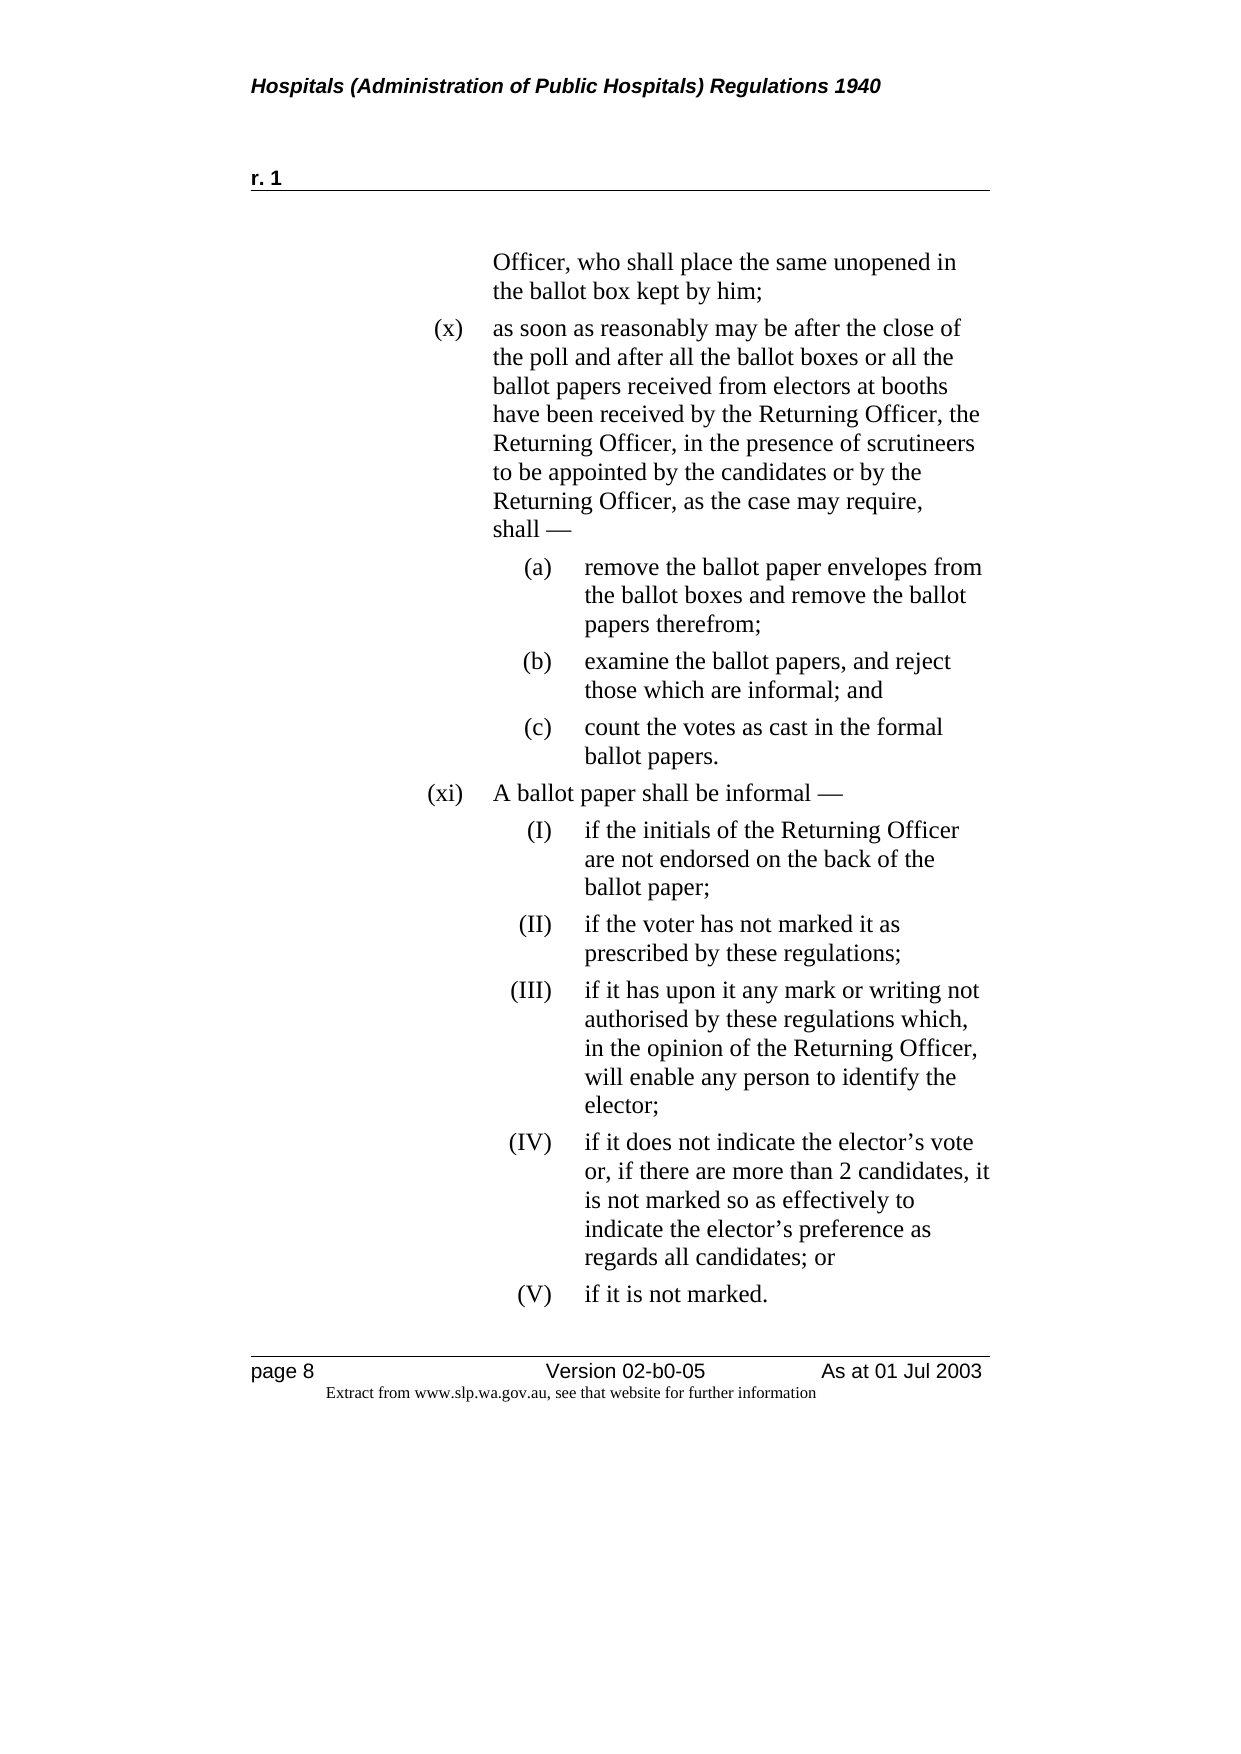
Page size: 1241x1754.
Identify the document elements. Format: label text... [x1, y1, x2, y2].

text (b) examine the ballot papers, and reject those which are informal; and [251, 646, 990, 704]
text (I) if the initials of the Returning Officer are not endorsed on the back of the ballot paper; [251, 815, 990, 901]
text (a) remove the ballot paper envelopes from the ballot boxes and remove the ballot papers therefrom; [251, 552, 990, 638]
text (x) as soon as reasonably may be after the close of the poll and after all the ballot boxes or all the ballot papers received from electors at booths have been received by the Returning Officer, the Returning Officer, in the presence of scrutineers to be appointed by the candidates or by the Returning Officer, as the case may require, shall — [251, 313, 990, 543]
text (V) if it is not marked. [251, 1279, 990, 1308]
text (III) if it has upon it any mark or writing not authorised by these regulations which, in the opinion of the Returning Officer, will enable any person to identify the elector; [251, 975, 990, 1119]
text (xi) A ballot paper shall be informal — [251, 778, 990, 807]
text (II) if the voter has not marked it as prescribed by these regulations; [251, 909, 990, 967]
text (c) count the votes as cast in the formal ballot papers. [251, 712, 990, 769]
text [251, 247, 990, 305]
text (IV) if it does not indicate the elector’s vote or, if there are more than 2 candidates, it is not marked so as effectively to indicate the elector’s preference as regards all candidates; or [251, 1127, 990, 1271]
